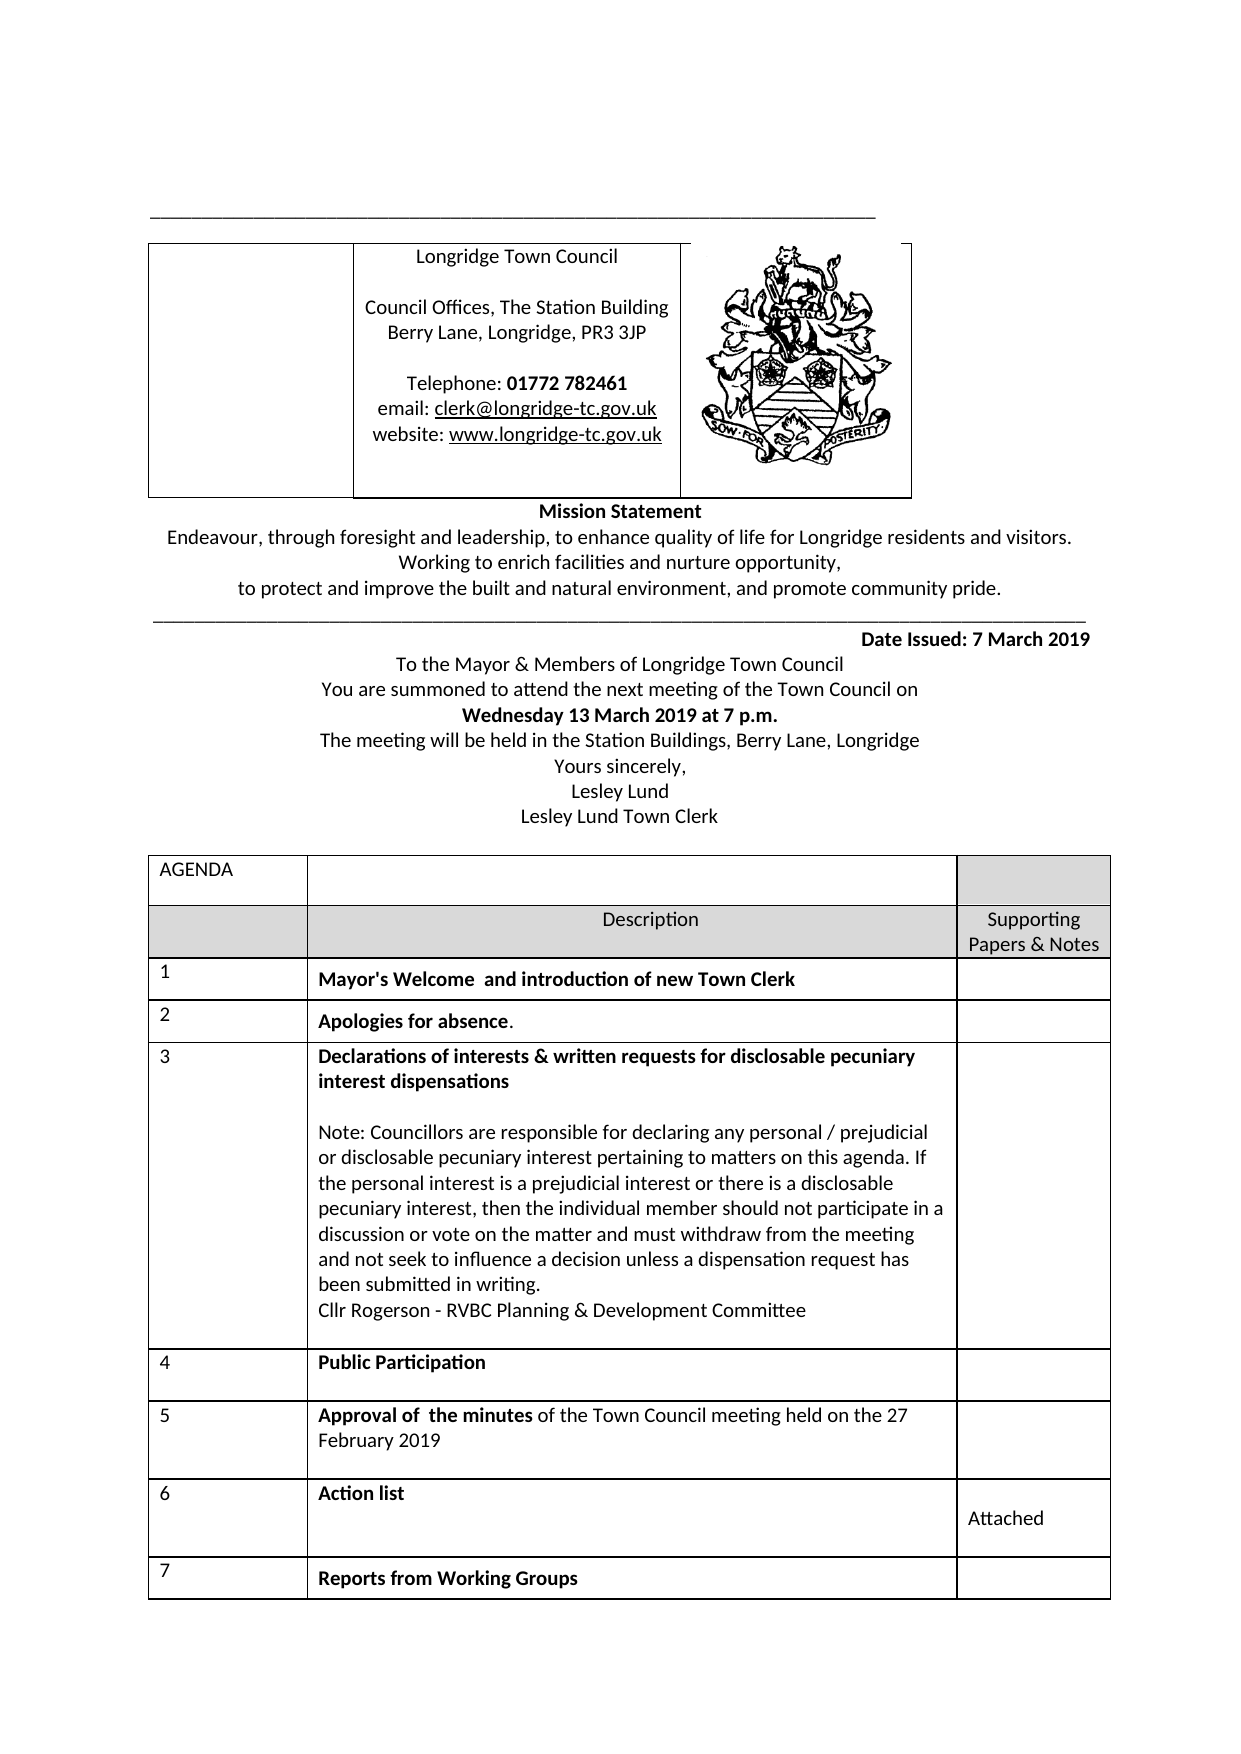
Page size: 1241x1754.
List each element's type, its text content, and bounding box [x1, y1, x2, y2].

text Endeavour, through foresight and leadership, to enhance quality of life for Longridge residents and visitors. Working to enrich facilities and nurture opportunity, [150, 524, 1090, 575]
table_cell Apologies for absence. [308, 1001, 956, 1041]
table_cell Description [308, 906, 956, 957]
table_cell [958, 1558, 1110, 1598]
table_header [308, 856, 956, 904]
table_cell 6 [149, 1480, 307, 1556]
picture [691, 242, 901, 470]
table_cell 1 [149, 959, 307, 999]
table_header Longridge Town Council Council Offices, The Station Building Berry Lane, Longridge, PR3 3JP Telephone: 01772 782461 email: clerk@longridge-tc.gov.uk website: www.longridge-tc.gov.uk [354, 244, 680, 497]
text To the Mayor & Members of Longridge Town Council [150, 651, 1090, 677]
table_cell [958, 1350, 1110, 1400]
text ______________________________________________________________________ [150, 196, 1090, 222]
table_header [681, 244, 911, 497]
table_cell 2 [149, 1001, 307, 1041]
table_header [958, 856, 1110, 904]
table_cell [958, 1402, 1110, 1478]
table_cell [958, 1001, 1110, 1041]
text Lesley Lund [150, 778, 1090, 804]
table_cell 5 [149, 1402, 307, 1478]
table_cell 3 [149, 1043, 307, 1348]
table_cell [149, 906, 307, 957]
table_cell Declarations of interests & written requests for disclosable pecuniary interest dispensations Note: Councillors are responsible for declaring any personal / prejudicial or disclosable pecuniary interest pertaining to matters on this agenda. If the personal interest is a prejudicial interest or there is a disclosable pecuniary interest, then the individual member should not participate in a discussion or vote on the matter and must withdraw from the meeting and not seek to influence a decision unless a dispensation request has been submitted in writing. Cllr Rogerson - RVBC Planning & Development Committee [308, 1043, 956, 1348]
table_cell Mayor's Welcome and introduction of new Town Clerk [308, 959, 956, 999]
table_cell Action list [308, 1480, 956, 1556]
table_cell [958, 1043, 1110, 1348]
text You are summoned to attend the next meeting of the Town Council on [150, 677, 1090, 702]
text to protect and improve the built and natural environment, and promote community pride. [150, 575, 1090, 600]
table_header [149, 244, 353, 497]
text The meeting will be held in the Station Buildings, Berry Lane, Longridge [150, 727, 1090, 753]
table_cell Approval of the minutes of the Town Council meeting held on the 27 February 2019 [308, 1402, 956, 1478]
text Lesley Lund Town Clerk [150, 804, 1089, 829]
text Mission Statement [150, 499, 1090, 524]
table_cell 4 [149, 1350, 307, 1400]
text __________________________________________________________________________________________ [150, 600, 1090, 626]
table_cell Attached [958, 1480, 1110, 1556]
text Yours sincerely, [150, 753, 1090, 778]
table_header AGENDA [149, 856, 307, 904]
text Wednesday 13 March 2019 at 7 p.m. [150, 702, 1090, 727]
table_cell Supporting Papers & Notes [958, 906, 1110, 957]
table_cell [308, 1558, 956, 1598]
table_cell [958, 959, 1110, 999]
table_cell Public Participation [308, 1350, 956, 1400]
table_cell 7 [149, 1558, 307, 1598]
text Date Issued: 7 March 2019 [150, 626, 1090, 651]
